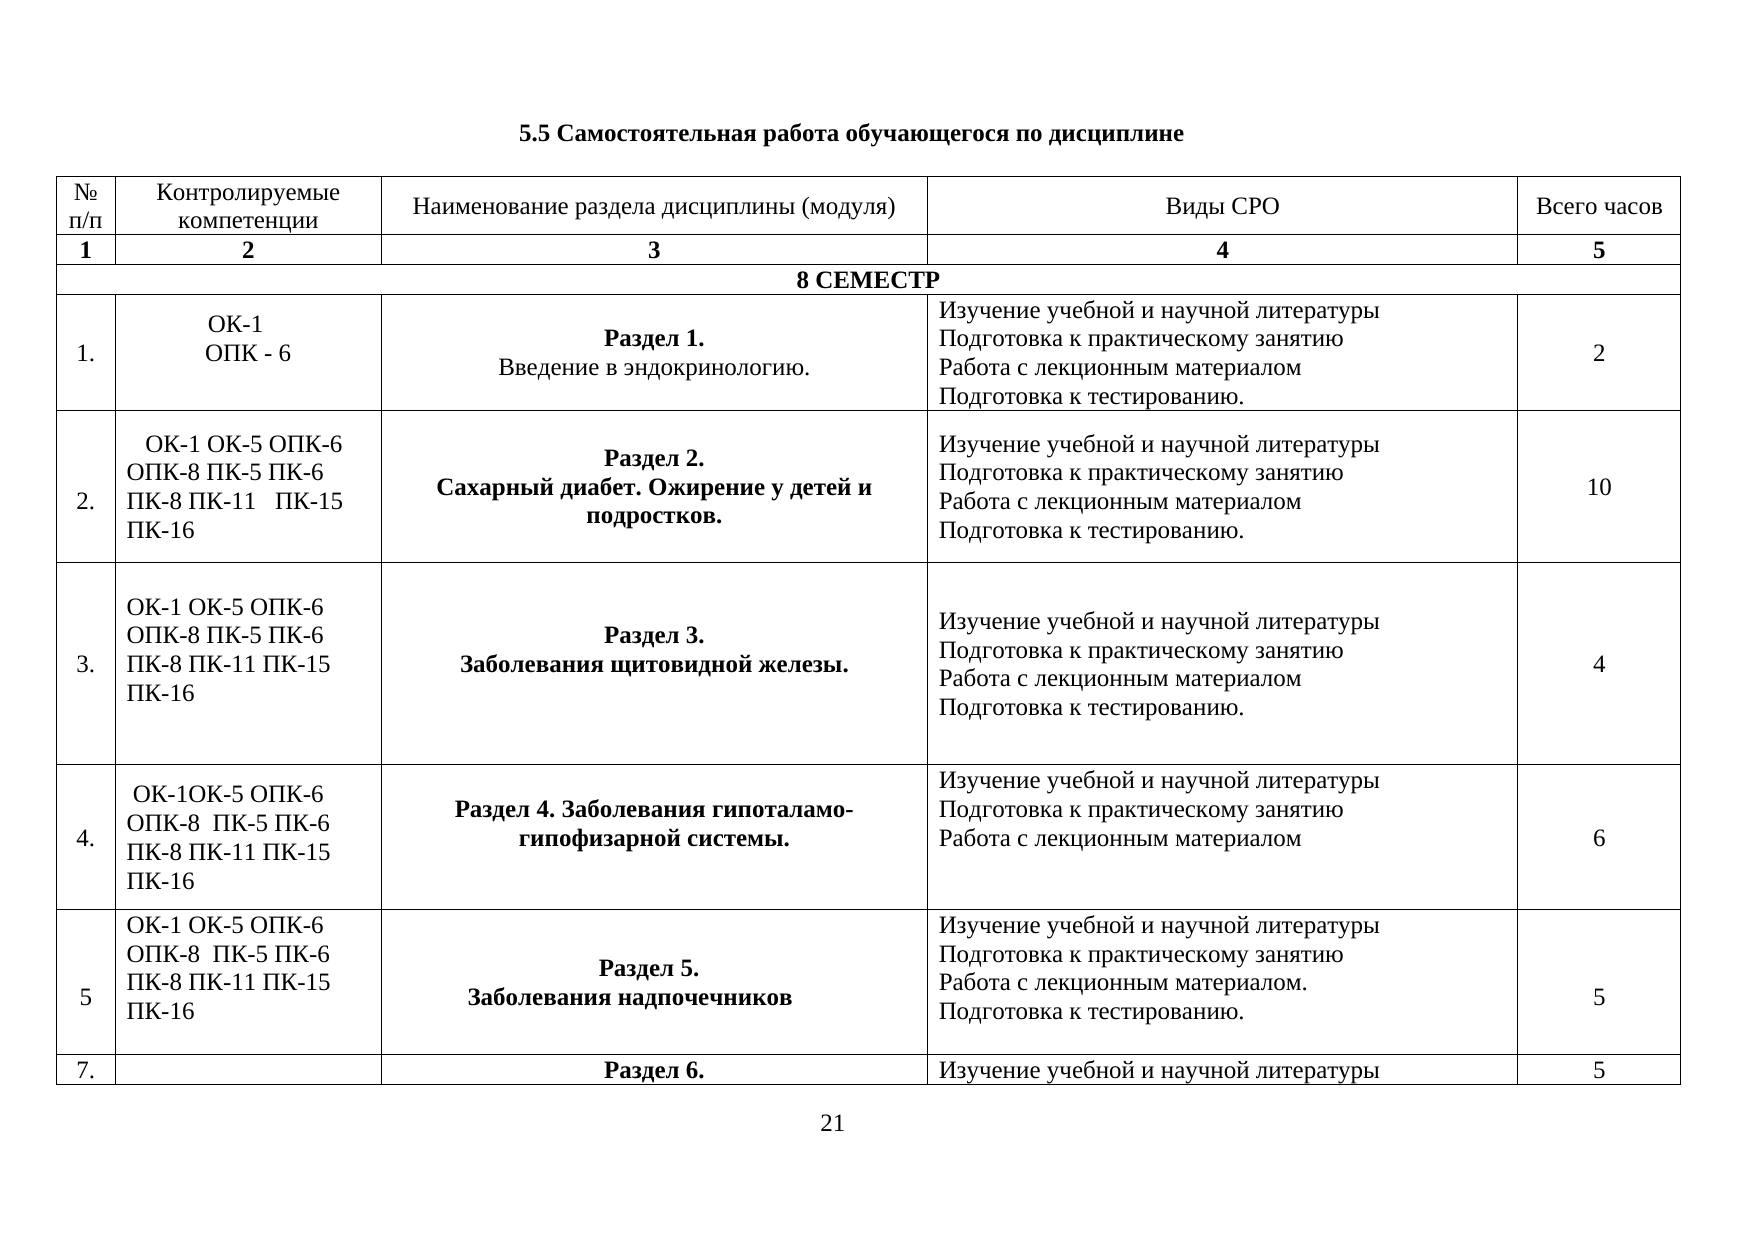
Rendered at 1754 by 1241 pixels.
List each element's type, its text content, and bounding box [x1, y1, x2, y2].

table_header Всего часов [1518, 177, 1680, 234]
table_cell 3. [57, 563, 115, 764]
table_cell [116, 1055, 381, 1083]
table_cell 1 [57, 235, 115, 264]
table_cell Изучение учебной и научной литературы Подготовка к практическому занятию Работа с лекционным материалом Подготовка к тестированию. [928, 411, 1517, 562]
table_cell 2. [57, 411, 115, 562]
table_cell ОК-1 ОК-5 ОПК-6 ОПК-8 ПК-5 ПК-6 ПК-8 ПК-11 ПК-15 ПК-16 [116, 910, 381, 1054]
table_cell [382, 1055, 927, 1083]
table_cell ОК-1 ОК-5 ОПК-6 ОПК-8 ПК-5 ПК-6 ПК-8 ПК-11 ПК-15 ПК-16 [116, 411, 381, 562]
table_cell ОК-1 ОПК - 6 [116, 295, 381, 410]
table_cell Раздел 3. Заболевания щитовидной железы. [382, 563, 927, 764]
table_cell ОК-1ОК-5 ОПК-6 ОПК-8 ПК-5 ПК-6 ПК-8 ПК-11 ПК-15 ПК-16 [116, 765, 381, 909]
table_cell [928, 1055, 1517, 1083]
table_cell 5 [1518, 235, 1680, 264]
table_cell 2 [116, 235, 381, 264]
table_header Виды СРО [928, 177, 1517, 234]
table_cell Раздел 1. Введение в эндокринологию. [382, 295, 927, 410]
table_cell Изучение учебной и научной литературы Подготовка к практическому занятию Работа с лекционным материалом [928, 765, 1517, 909]
table_cell 5 [1518, 1055, 1680, 1083]
table_cell 1. [57, 295, 115, 410]
table_cell Раздел 4. Заболевания гипоталамо-гипофизарной системы. [382, 765, 927, 909]
table_header № п/п [57, 177, 115, 234]
table_cell 7. [57, 1055, 115, 1083]
table_cell Изучение учебной и научной литературы Подготовка к практическому занятию Работа с лекционным материалом. Подготовка к тестированию. [928, 910, 1517, 1054]
table_cell 8 СЕМЕСТР [57, 265, 1680, 294]
table_cell 4 [928, 235, 1517, 264]
table_cell 6 [1518, 765, 1680, 909]
table_cell Раздел 5. Заболевания надпочечников [382, 910, 927, 1054]
table_cell ОК-1 ОК-5 ОПК-6 ОПК-8 ПК-5 ПК-6 ПК-8 ПК-11 ПК-15 ПК-16 [116, 563, 381, 764]
table_cell 5 [1518, 910, 1680, 1054]
table_header Наименование раздела дисциплины (модуля) [382, 177, 927, 234]
table_cell 2 [1518, 295, 1680, 410]
table_cell 4 [1518, 563, 1680, 764]
table_cell Изучение учебной и научной литературы Подготовка к практическому занятию Работа с лекционным материалом Подготовка к тестированию. [928, 563, 1517, 764]
table_cell 3 [382, 235, 927, 264]
table_cell Изучение учебной и научной литературы Подготовка к практическому занятию Работа с лекционным материалом Подготовка к тестированию. [928, 295, 1517, 410]
table_cell Раздел 2. Сахарный диабет. Ожирение у детей и подростков. [382, 411, 927, 562]
table_cell 5 [57, 910, 115, 1054]
table_cell 4. [57, 765, 115, 909]
table_header Контролируемые компетенции [116, 177, 381, 234]
table_cell 10 [1518, 411, 1680, 562]
text 5.5 Самостоятельная работа обучающегося по дисциплине [126, 118, 1577, 147]
